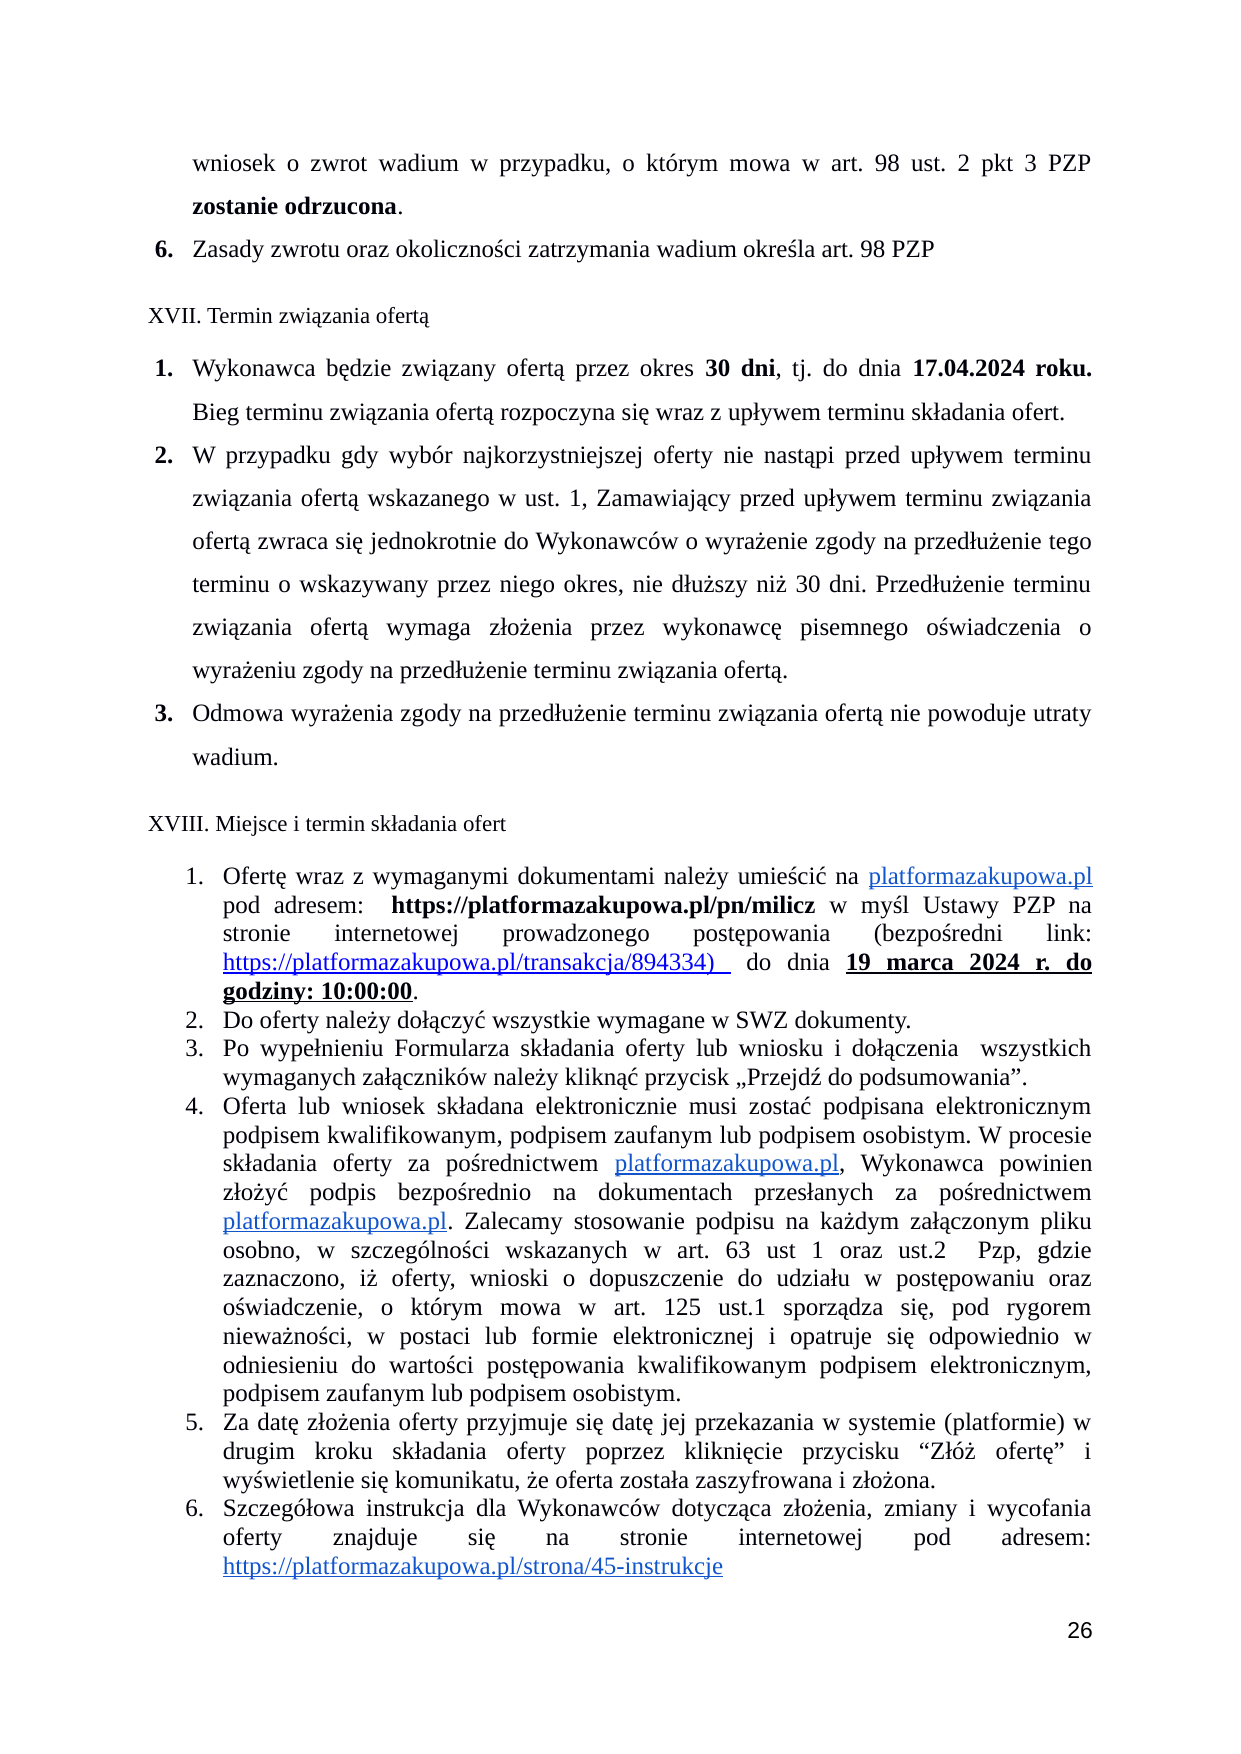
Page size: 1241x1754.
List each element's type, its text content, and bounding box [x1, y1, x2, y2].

list Oferta lub wniosek składana elektronicznie musi zostać podpisana elektronicznym podpisem kwalifikowanym, podpisem zaufanym lub podpisem osobistym. W procesie składania oferty za pośrednictwem platformazakupowa.pl, Wykonawca powinien złożyć podpis bezpośrednio na dokumentach przesłanych za pośrednictwem platformazakupowa.pl. Zalecamy stosowanie podpisu na każdym załączonym pliku osobno, w szczególności wskazanych w art. 63 ust 1 oraz ust.2 Pzp, gdzie zaznaczono, iż oferty, wnioski o dopuszczenie do udziału w postępowaniu oraz oświadczenie, o którym mowa w art. 125 ust.1 sporządza się, pod rygorem nieważności, w postaci lub formie elektronicznej i opatruje się odpowiednio w odniesieniu do wartości postępowania kwalifikowanym podpisem elektronicznym, podpisem zaufanym lub podpisem osobistym. [185, 1091, 1092, 1407]
subtitle XVIII. Miejsce i termin składania ofert [148, 810, 1092, 836]
subtitle XVII. Termin związania ofertą [148, 302, 1092, 328]
list W przypadku gdy wybór najkorzystniejszej oferty nie nastąpi przed upływem terminu związania ofertą wskazanego w ust. 1, Zamawiający przed upływem terminu związania ofertą zwraca się jednokrotnie do Wykonawców o wyrażenie zgody na przedłużenie tego terminu o wskazywany przez niego okres, nie dłuższy niż 30 dni. Przedłużenie terminu związania ofertą wymaga złożenia przez wykonawcę pisemnego oświadczenia o wyrażeniu zgody na przedłużenie terminu związania ofertą. [154, 440, 1092, 684]
list Szczegółowa instrukcja dla Wykonawców dotycząca złożenia, zmiany i wycofania oferty znajduje się na stronie internetowej pod adresem: https://platformazakupowa.pl/strona/45-instrukcje [185, 1493, 1092, 1580]
list Ofertę wraz z wymaganymi dokumentami należy umieścić na platformazakupowa.pl pod adresem: https://platformazakupowa.pl/pn/milicz w myśl Ustawy PZP na stronie internetowej prowadzonego postępowania (bezpośredni link: https://platformazakupowa.pl/transakcja/894334) do dnia 19 marca 2024 r. do godziny: 10:00:00. [185, 861, 1092, 1005]
list Za datę złożenia oferty przyjmuje się datę jej przekazania w systemie (platformie) w drugim kroku składania oferty poprzez kliknięcie przycisku “Złóż ofertę” i wyświetlenie się komunikatu, że oferta została zaszyfrowana i złożona. [185, 1407, 1092, 1493]
list Zasady zwrotu oraz okoliczności zatrzymania wadium określa art. 98 PZP [154, 234, 1092, 263]
list Po wypełnieniu Formularza składania oferty lub wniosku i dołączenia wszystkich wymaganych załączników należy kliknąć przycisk „Przejdź do podsumowania”. [185, 1033, 1092, 1091]
list Wykonawca będzie związany ofertą przez okres 30 dni, tj. do dnia 17.04.2024 roku. Bieg terminu związania ofertą rozpoczyna się wraz z upływem terminu składania ofert. [154, 353, 1092, 425]
list Odmowa wyrażenia zgody na przedłużenie terminu związania ofertą nie powoduje utraty wadium. [154, 698, 1092, 770]
list Do oferty należy dołączyć wszystkie wymagane w SWZ dokumenty. [185, 1005, 1092, 1033]
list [154, 148, 1092, 219]
